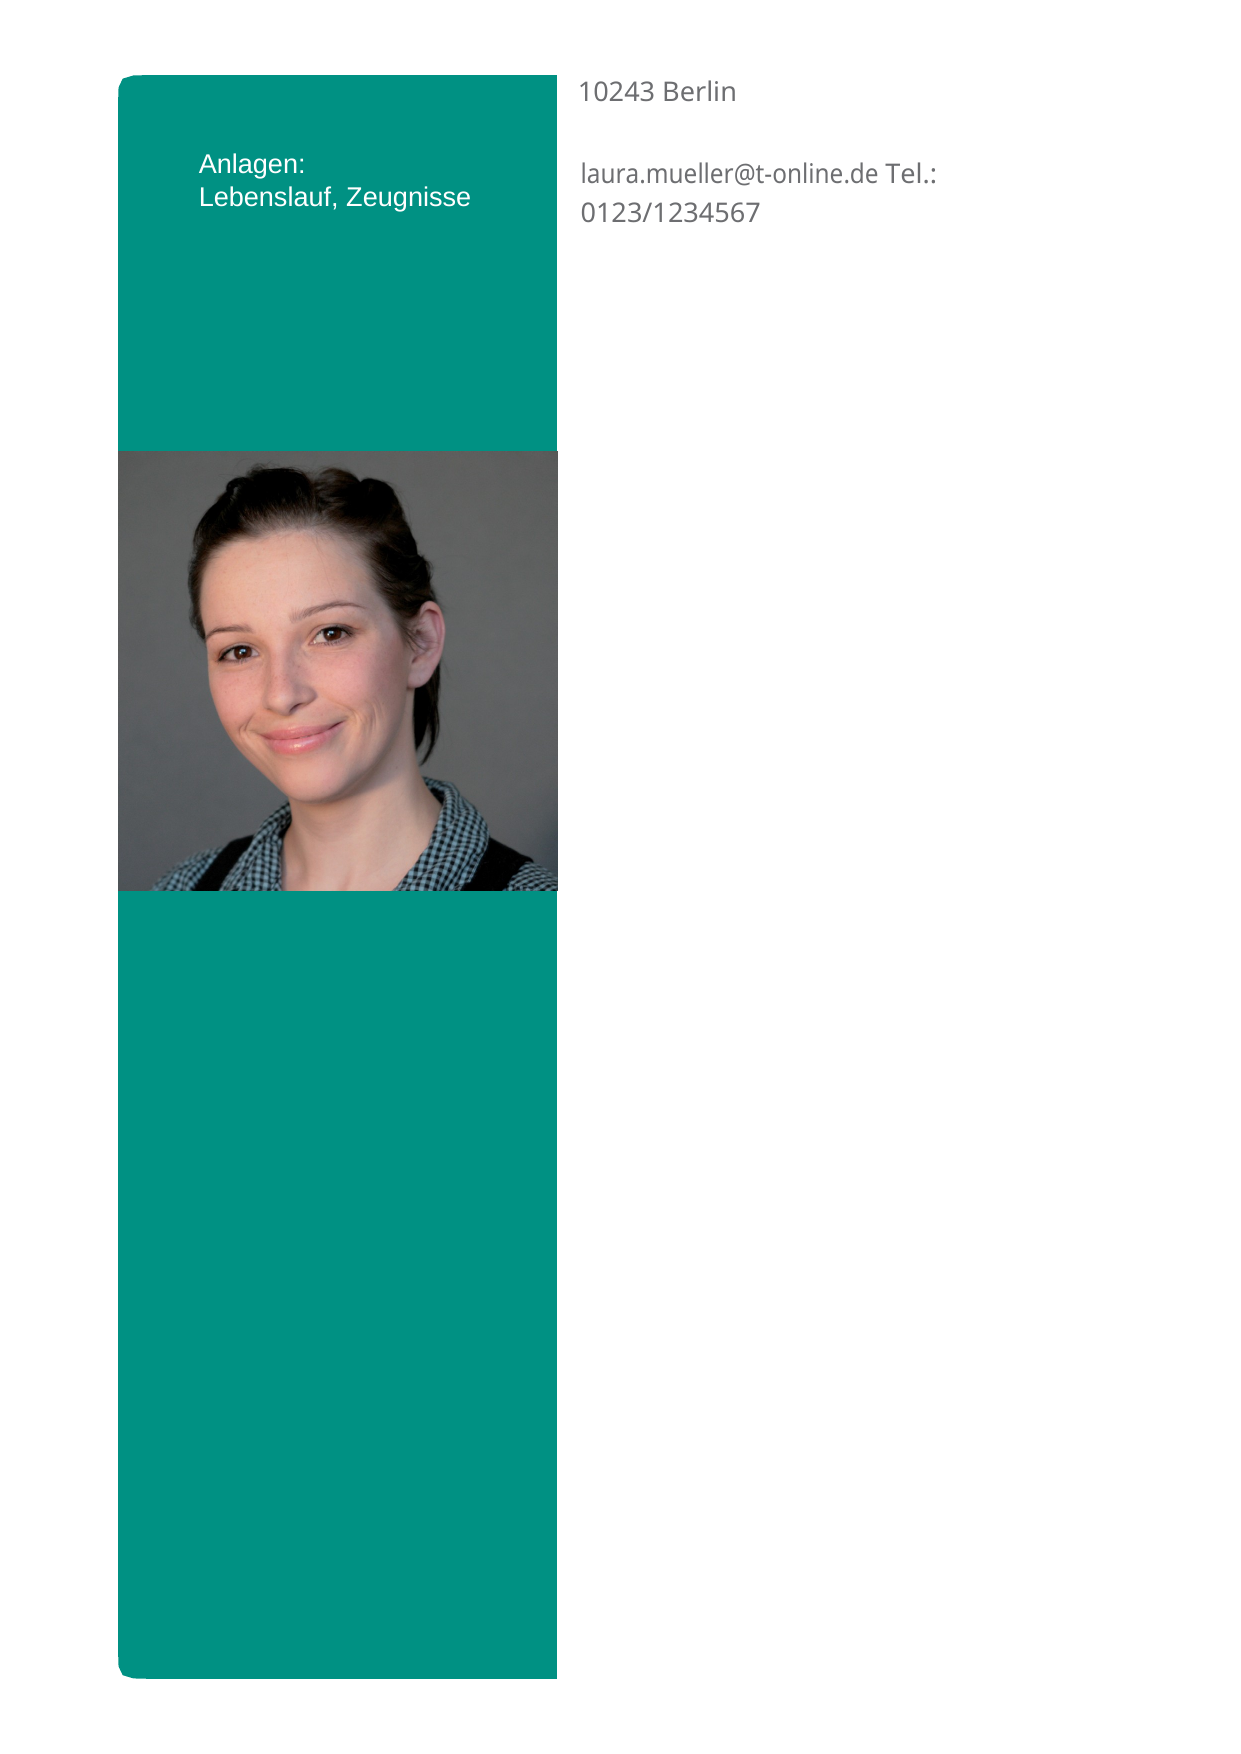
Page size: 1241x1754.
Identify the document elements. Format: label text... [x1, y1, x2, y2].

text laura.mueller@t-online.de Tel.: 0123/1234567 [580, 154, 939, 230]
picture [118, 451, 558, 891]
text 10243 Berlin [519, 73, 795, 110]
text Anlagen: [198, 148, 473, 179]
text Lebenslauf, Zeugnisse [198, 181, 473, 212]
